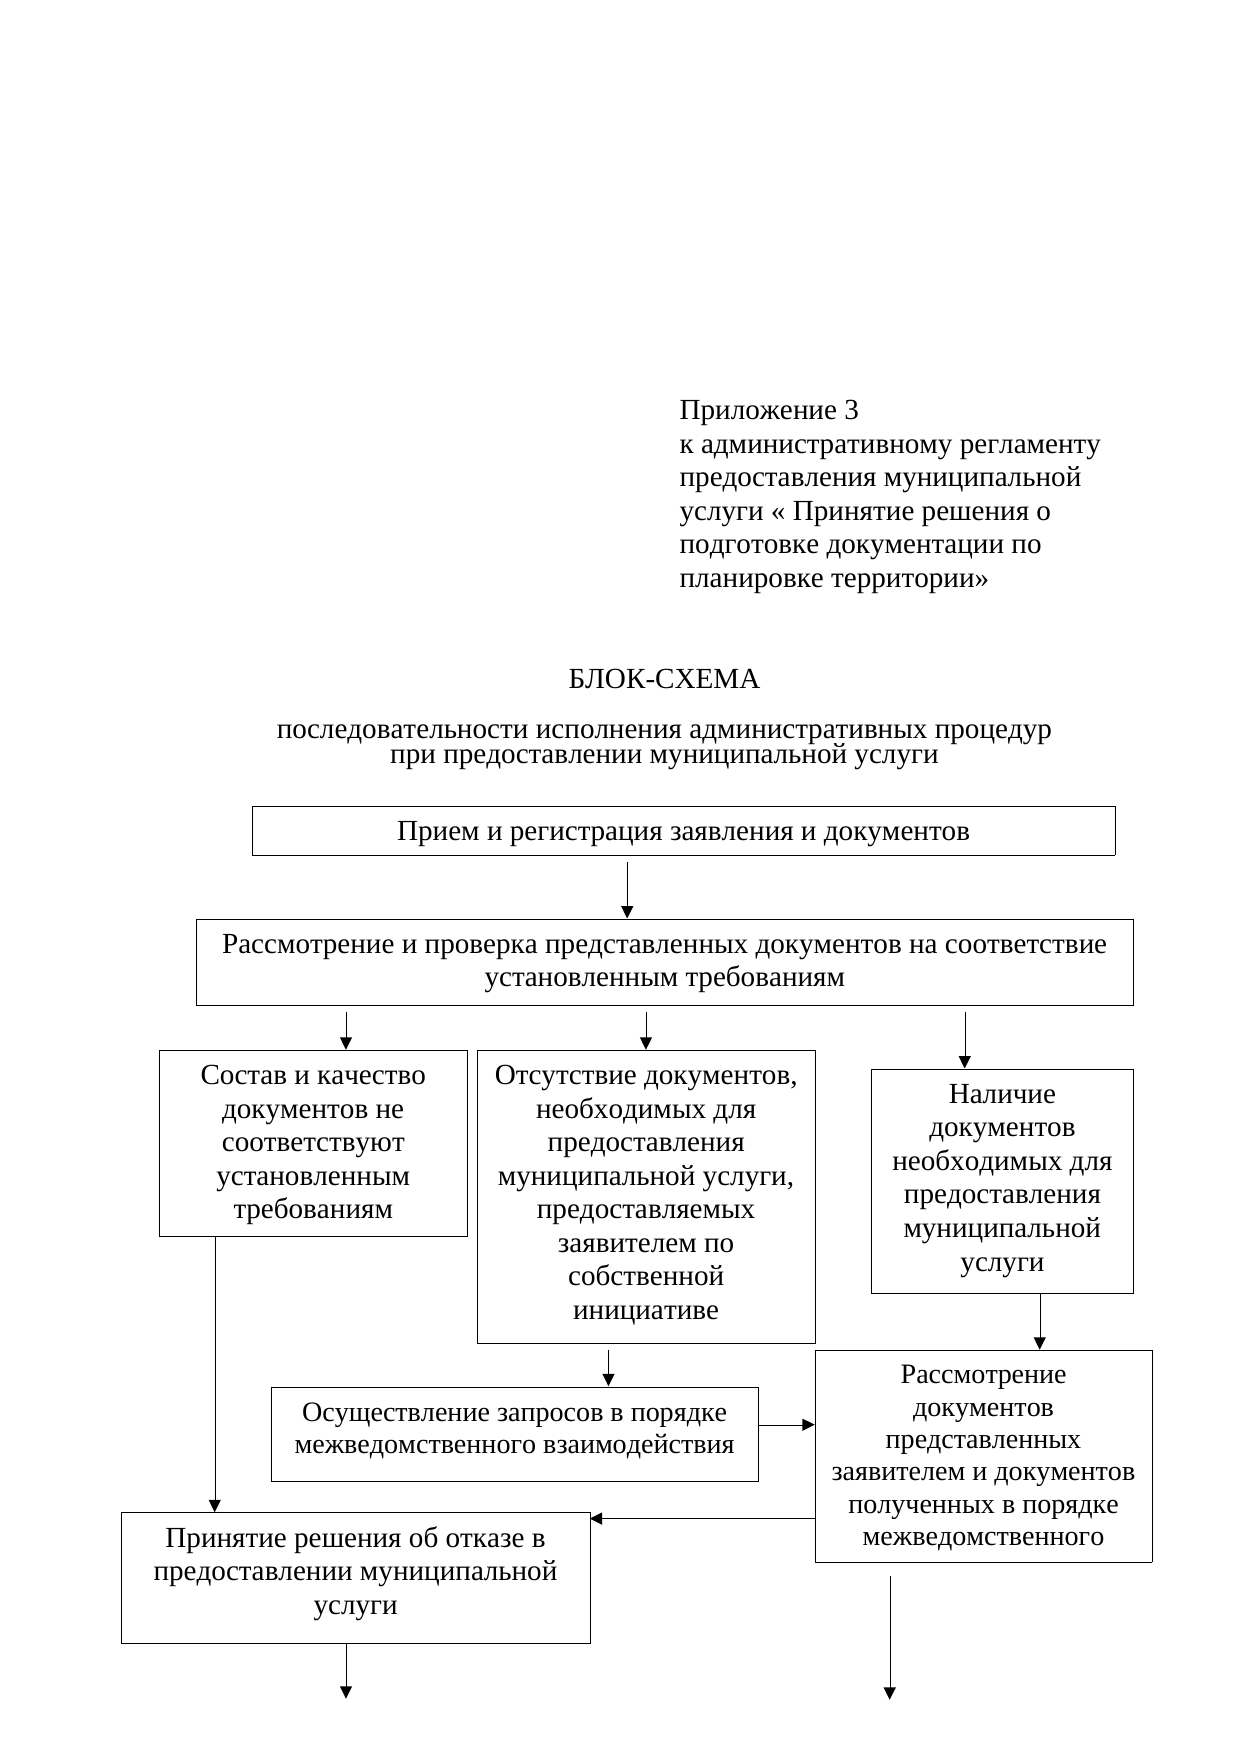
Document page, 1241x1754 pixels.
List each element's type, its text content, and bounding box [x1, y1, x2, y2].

text БЛОК-СХЕМА [177, 668, 1152, 693]
text Приложение 3 [679, 392, 1152, 426]
text при предоставлении муниципальной услуги [177, 743, 1152, 768]
text предоставления муниципальной услуги « Принятие решения о подготовке документации по планировке территории» [679, 459, 1152, 593]
text к административному регламенту [679, 426, 1152, 459]
text последовательности исполнения административных процедур [177, 718, 1152, 743]
